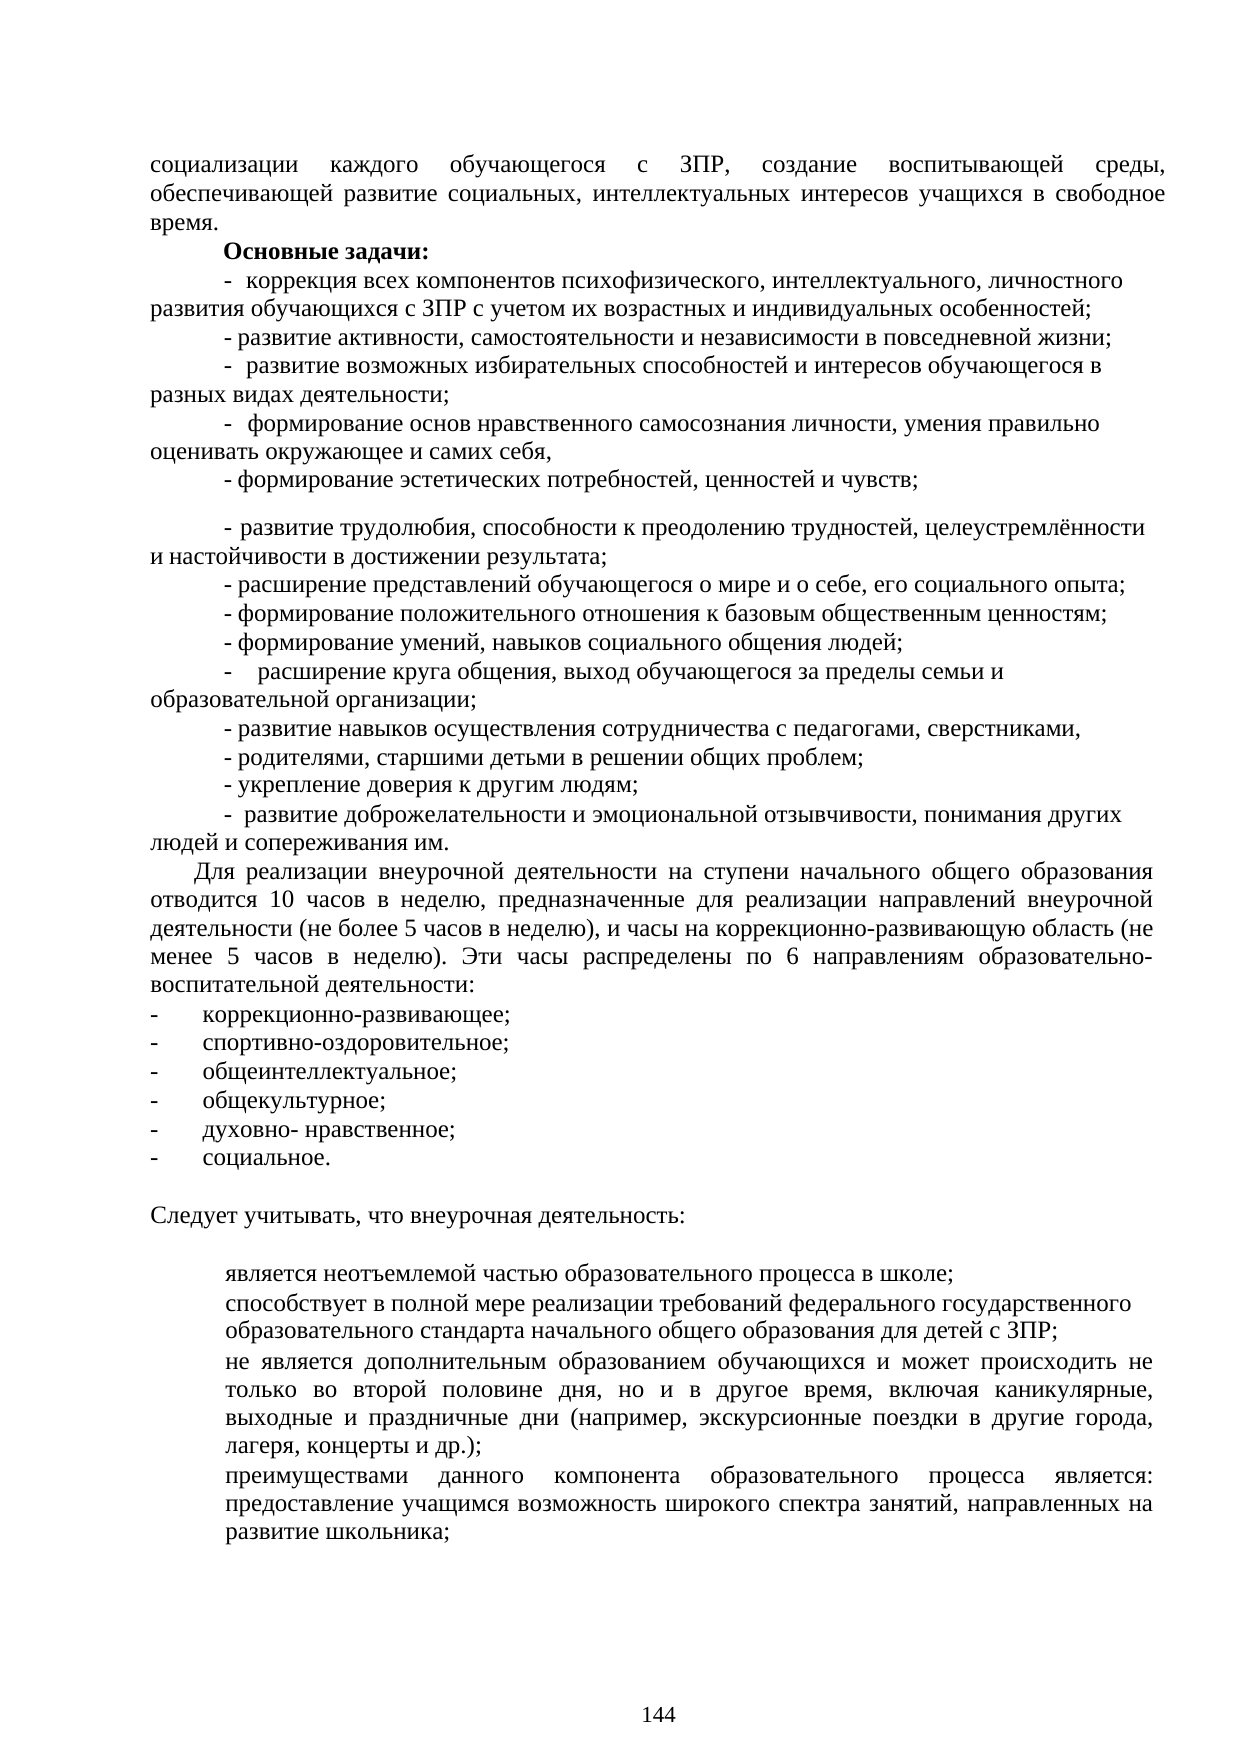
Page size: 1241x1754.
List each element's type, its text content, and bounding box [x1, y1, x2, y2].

list коррекция всех компонентов психофизического, интеллектуального, личностного развития обучающихся с ЗПР с учетом их возрастных и индивидуальных особенностей; [150, 266, 1167, 322]
list преимуществами данного компонента образовательного процесса является: предоставление учащимся возможность широкого спектра занятий, направленных на развитие школьника; [187, 1462, 1154, 1545]
list спортивно-оздоровительное; [150, 1027, 1167, 1056]
list развитие навыков осуществления сотрудничества с педагогами, сверстниками, [224, 713, 1167, 742]
list общекультурное; [150, 1085, 1167, 1114]
list укрепление доверия к другим людям; [224, 770, 1167, 798]
text Основные задачи: [223, 236, 1167, 265]
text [150, 150, 1167, 236]
list развитие возможных избирательных способностей и интересов обучающегося в разных видах деятельности; [150, 352, 1164, 407]
list расширение представлений обучающегося о мире и о себе, его социального опыта; [224, 569, 1167, 598]
list развитие доброжелательности и эмоциональной отзывчивости, понимания других людей и сопереживания им. [150, 800, 1152, 856]
list формирование умений, навыков социального общения людей; [224, 627, 1167, 656]
list расширение круга общения, выход обучающегося за пределы семьи и образовательной организации; [150, 657, 1154, 713]
list настойчивости в достижении результата; [150, 541, 1167, 569]
list коррекционно-развивающее; [150, 999, 1167, 1027]
text Для реализации внеурочной деятельности на ступени начального общего образования отводится 10 часов в неделю, предназначенные для реализации направлений внеурочной деятельности (не более 5 часов в неделю), и часы на коррекционно-развивающую область (не менее 5 часов в неделю). Эти часы распределены по 6 направлениям образовательно-воспитательной деятельности: [150, 857, 1154, 998]
list способствует в полной мере реализации требований федерального государственного образовательного стандарта начального общего образования для детей с ЗПР; [187, 1290, 1152, 1344]
list является неотъемлемой частью образовательного процесса в школе; [187, 1258, 1167, 1287]
list развитие трудолюбия, способности к преодолению трудностей, целеустремлённости [224, 512, 1167, 541]
list общеинтеллектуальное; [150, 1056, 1167, 1085]
list формирование положительного отношения к базовым общественным ценностям; [224, 598, 1167, 627]
list развитие активности, самостоятельности и независимости в повседневной жизни; [224, 322, 1167, 350]
list формирование основ нравственного самосознания личности, умения правильно оценивать окружающее и самих себя, [150, 409, 1167, 464]
list родителями, старшими детьми в решении общих проблем; [224, 742, 1167, 770]
list духовно- нравственное; [150, 1114, 1167, 1142]
text Следует учитывать, что внеурочная деятельность: [150, 1200, 1167, 1229]
list формирование эстетических потребностей, ценностей и чувств; [224, 464, 1167, 493]
list социальное. [150, 1142, 1167, 1171]
list не является дополнительным образованием обучающихся и может происходить не только во второй половине дня, но и в другое время, включая каникулярные, выходные и праздничные дни (например, экскурсионные поездки в другие города, лагеря, концерты и др.); [187, 1347, 1154, 1459]
